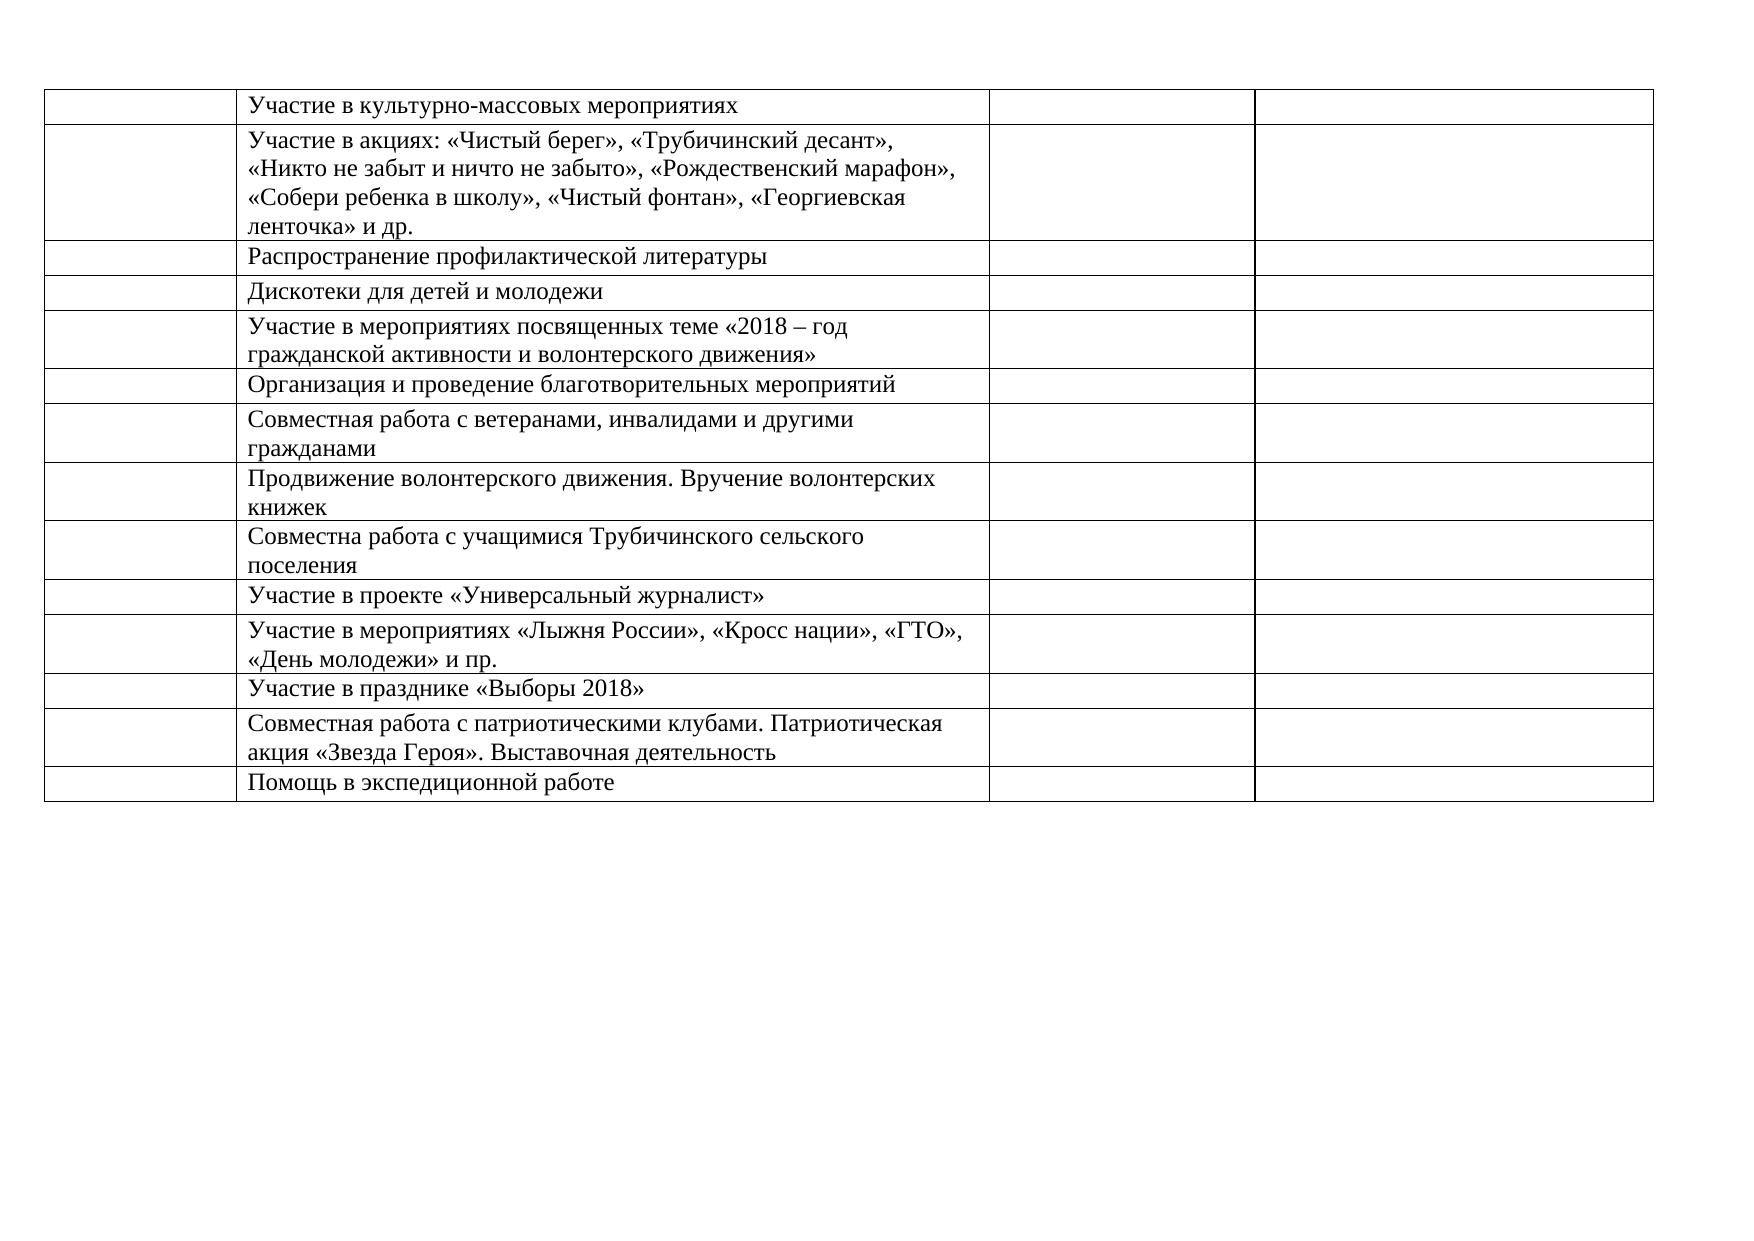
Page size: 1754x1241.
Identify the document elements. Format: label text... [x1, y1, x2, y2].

table_cell [1256, 90, 1653, 124]
table_cell [45, 615, 236, 672]
table_cell [1256, 369, 1653, 403]
table_cell [45, 125, 236, 240]
table_cell [990, 767, 1254, 801]
table_cell Дискотеки для детей и молодежи [237, 276, 989, 310]
table_cell Продвижение волонтерского движения. Вручение волонтерских книжек [237, 463, 989, 520]
table_cell Участие в празднике «Выборы 2018» [237, 674, 989, 707]
table_cell [45, 463, 236, 520]
table_cell [1256, 521, 1653, 579]
table_cell [1256, 404, 1653, 462]
table_cell [990, 674, 1254, 707]
table_cell [990, 615, 1254, 672]
table_cell Участие в мероприятиях посвященных теме «2018 – год гражданской активности и волонтерского движения» [237, 311, 989, 368]
table_cell Участие в проекте «Универсальный журналист» [237, 580, 989, 614]
table_cell [990, 241, 1254, 275]
table_cell Организация и проведение благотворительных мероприятий [237, 369, 989, 403]
table_cell [45, 311, 236, 368]
table_cell [990, 521, 1254, 579]
table_cell [1256, 463, 1653, 520]
table_cell [990, 90, 1254, 124]
table_cell Совместная работа с патриотическими клубами. Патриотическая акция «Звезда Героя». Выставочная деятельность [237, 709, 989, 766]
table_cell [990, 404, 1254, 462]
table_cell [1256, 311, 1653, 368]
table_cell Совместная работа с ветеранами, инвалидами и другими гражданами [237, 404, 989, 462]
table_cell [45, 709, 236, 766]
table_cell [45, 90, 236, 124]
table_cell [990, 580, 1254, 614]
table_cell [45, 674, 236, 707]
table_cell [45, 767, 236, 801]
table_cell [990, 709, 1254, 766]
table_cell [1256, 580, 1653, 614]
table_cell [1256, 125, 1653, 240]
table_cell [1256, 674, 1653, 707]
table_cell [45, 276, 236, 310]
table_cell [1256, 241, 1653, 275]
table_cell [990, 369, 1254, 403]
table_cell Участие в мероприятиях «Лыжня России», «Кросс нации», «ГТО», «День молодежи» и пр. [237, 615, 989, 672]
table_cell [990, 463, 1254, 520]
table_cell [45, 580, 236, 614]
table_cell [990, 276, 1254, 310]
table_cell Совместна работа с учащимися Трубичинского сельского поселения [237, 521, 989, 579]
table_cell Помощь в экспедиционной работе [237, 767, 989, 801]
table_cell [45, 404, 236, 462]
table_cell Участие в культурно-массовых мероприятиях [237, 90, 989, 124]
table_cell Распространение профилактической литературы [237, 241, 989, 275]
table_cell [45, 241, 236, 275]
table_cell [45, 369, 236, 403]
table_cell [1256, 709, 1653, 766]
table_cell [1256, 276, 1653, 310]
table_cell [990, 311, 1254, 368]
table_cell [1256, 767, 1653, 801]
table_cell [1256, 615, 1653, 672]
table_cell [45, 521, 236, 579]
table_cell [990, 125, 1254, 240]
table_cell Участие в акциях: «Чистый берег», «Трубичинский десант», «Никто не забыт и ничто не забыто», «Рождественский марафон», «Собери ребенка в школу», «Чистый фонтан», «Георгиевская ленточка» и др. [237, 125, 989, 240]
